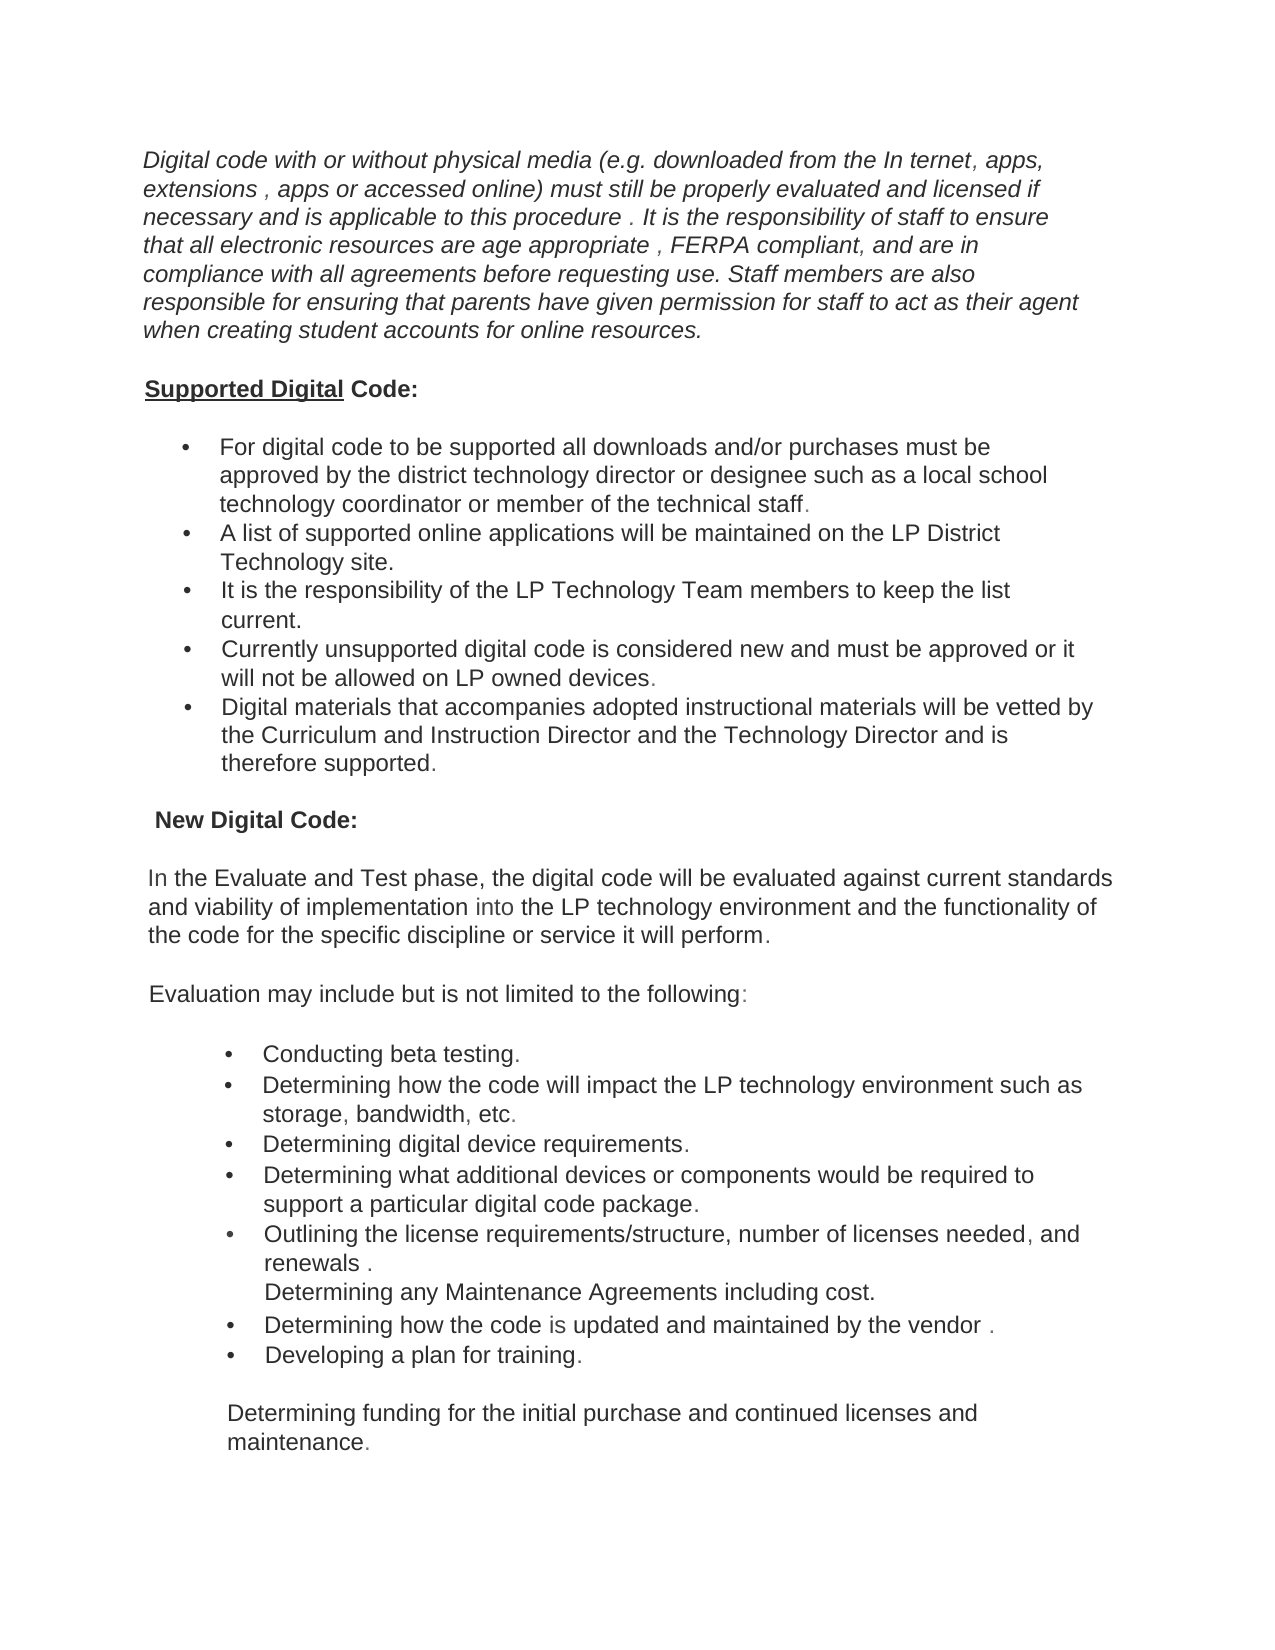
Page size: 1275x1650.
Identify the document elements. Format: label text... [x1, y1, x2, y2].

list Determining how the code is updated and maintained by the vendor . [226, 1311, 1210, 1339]
list It is the responsibility of the LP Technology Team members to keep the list current. [183, 576, 1068, 633]
text Evaluation may include but is not limited to the following: [149, 980, 1210, 1007]
text Determining any Maintenance Agreements including cost. [264, 1278, 1210, 1305]
list Currently unsupported digital code is considered new and must be approved or it will not be allowed on LP owned devices. [183, 635, 1114, 691]
list Digital materials that accompanies adopted instructional materials will be vetted by the Curriculum and Instruction Director and the Technology Director and is therefore supported. [183, 693, 1098, 777]
text Determining funding for the initial purchase and continued licenses and maintenance. [227, 1399, 1019, 1456]
list Developing a plan for training. [226, 1341, 1210, 1369]
text In the Evaluate and Test phase, the digital code will be evaluated against current standards and viability of implementation into the LP technology environment and the functionality of the code for the specific discipline or service it will perform. [147, 863, 1119, 949]
text Digital code with or without physical media (e.g. downloaded from the In ternet, apps, extensions , apps or accessed online) must still be properly evaluated and licensed if necessary and is applicable to this procedure . It is the responsibility of staff to ensure that all electronic resources are age appropriate , FERPA compliant, and are in compliance with all agreements before requesting use. Staff members are also responsible for ensuring that parents have given permission for staff to act as their agent when creating student accounts for online resources. [143, 146, 1097, 344]
subtitle New Digital Code: [154, 806, 1210, 833]
list Determining what additional devices or components would be required to support a particular digital code package. [225, 1161, 1067, 1217]
list A list of supported online applications will be maintained on the LP District Technology site. [182, 518, 1057, 575]
list Determining digital device requirements. [224, 1130, 1210, 1158]
list Conducting beta testing. [224, 1040, 1210, 1068]
subtitle Supported Digital Code: [144, 375, 1210, 403]
list Outlining the license requirements/structure, number of licenses needed, and renewals . [226, 1220, 1116, 1276]
list For digital code to be supported all downloads and/or purchases must be approved by the district technology director or designee such as a local school technology coordinator or member of the technical staff. [181, 433, 1084, 517]
list Determining how the code will impact the LP technology environment such as storage, bandwidth, etc. [224, 1071, 1109, 1127]
